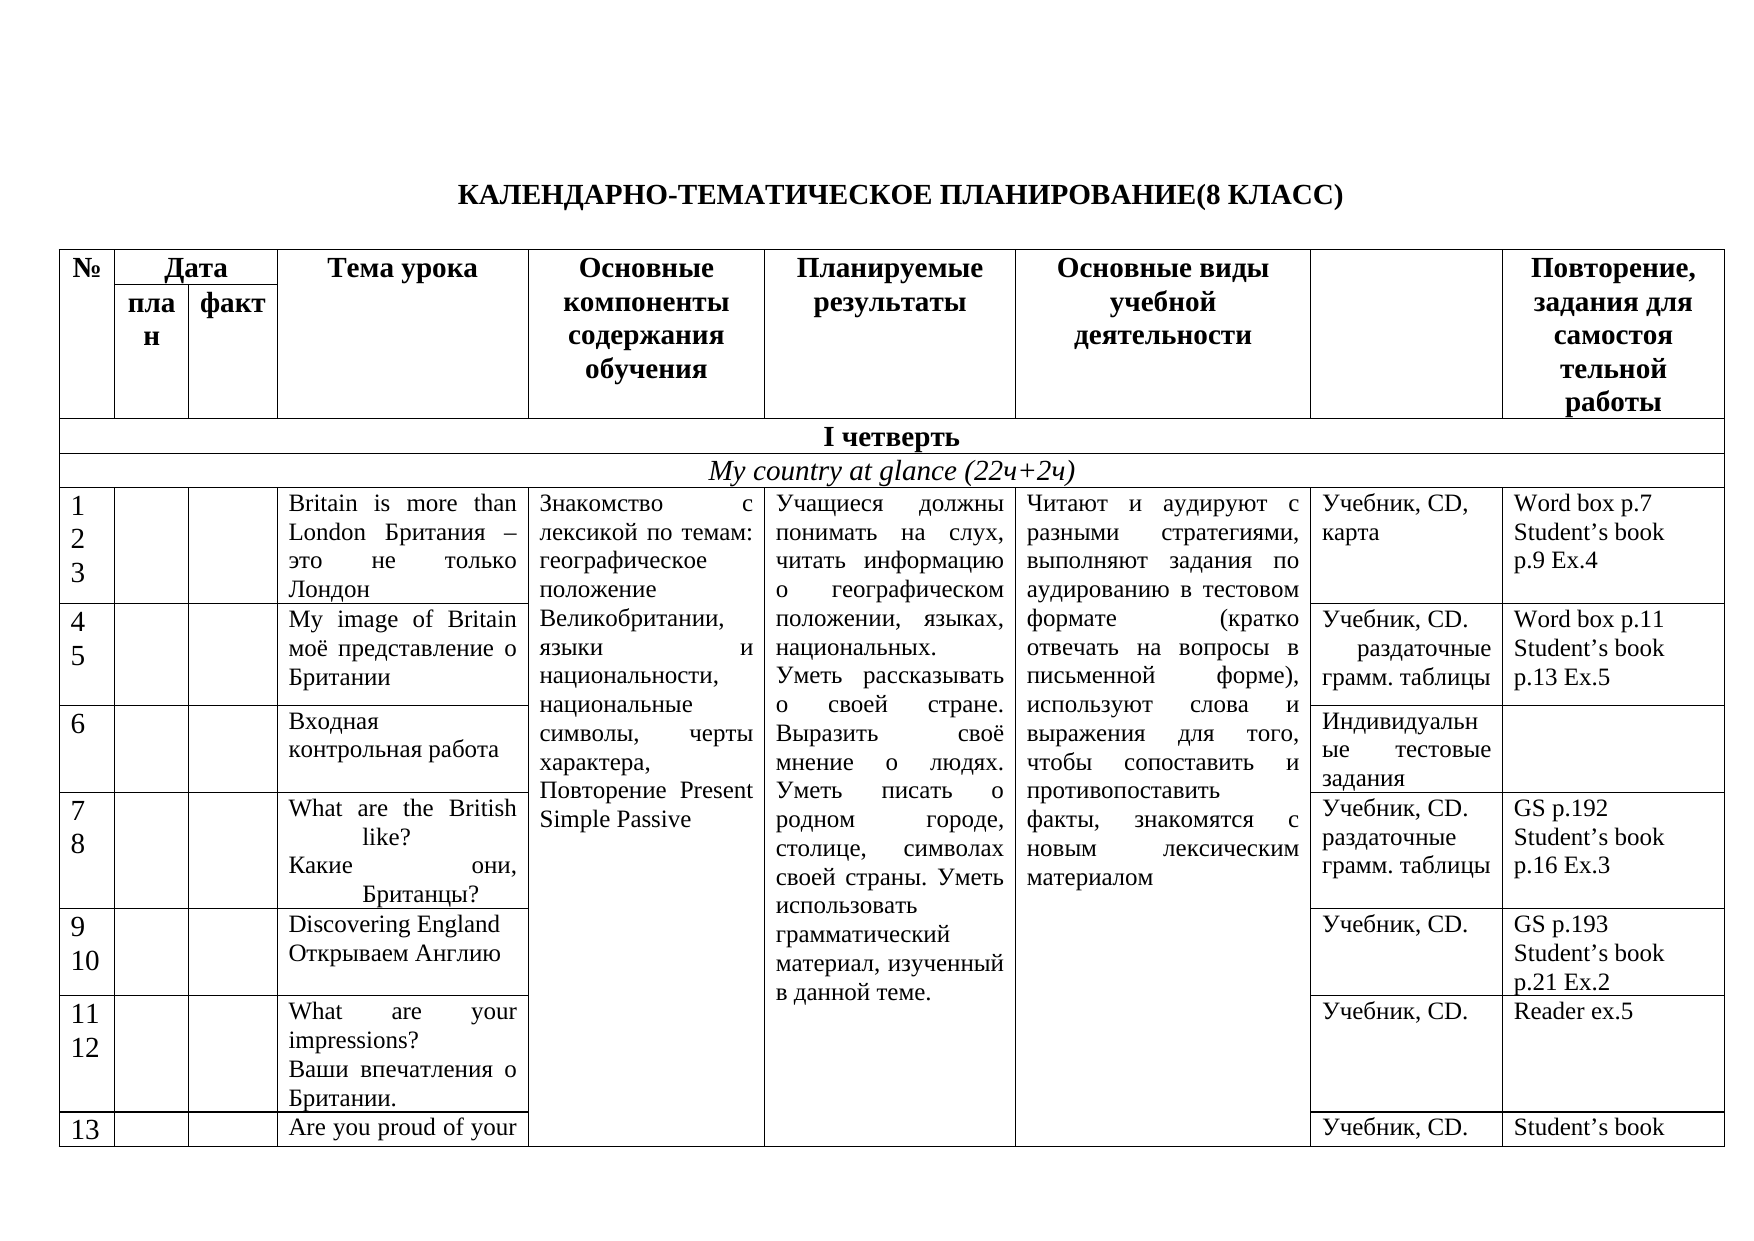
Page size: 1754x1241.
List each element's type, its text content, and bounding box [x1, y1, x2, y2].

table_cell GS p.193 Student’s book р.21 Ex.2 [1503, 909, 1724, 995]
table_cell [189, 1113, 277, 1146]
table_cell What are the British like? Какие они, Британцы? [278, 793, 528, 908]
table_header Основные виды учебной деятельности [1016, 250, 1310, 418]
table_cell 11 12 [60, 996, 114, 1111]
table_cell [115, 996, 188, 1111]
table_cell 7 8 [60, 793, 114, 908]
table_cell [115, 604, 188, 705]
table_cell What are your impressions? Ваши впечатления о Британии. [278, 996, 528, 1111]
table_cell Читают и аудируют с разными стратегиями, выполняют задания по аудированию в тестовом формате (кратко отвечать на вопросы в письменной форме), используют слова и выражения для того, чтобы сопоставить и противопоставить факты, знакомятся с новым лексическим материалом [1016, 488, 1310, 1146]
table_cell Входная контрольная работа [278, 706, 528, 792]
table_cell 13 14 [60, 1113, 114, 1146]
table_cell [1503, 1113, 1724, 1146]
table_cell Индивидуальные тестовые задания [1311, 706, 1502, 792]
table_cell Учебник, CD. раздаточные грамм. таблицы [1311, 604, 1502, 705]
table_header Повторение, задания для самостоя тельной работы [1503, 250, 1724, 418]
table_cell Учебник, CD, карта [1311, 488, 1502, 603]
table_cell [189, 793, 277, 908]
table_cell [1503, 706, 1724, 792]
table_cell план [115, 285, 188, 418]
text КАЛЕНДАРНО-ТЕМАТИЧЕСКОЕ ПЛАНИРОВАНИЕ(8 КЛАСС) [59, 177, 1742, 211]
table_cell Учебник, CD. раздаточные грамм. таблицы [1311, 793, 1502, 908]
table_header [1311, 250, 1502, 418]
table_cell 1 2 3 [60, 488, 114, 603]
table_header Основные компоненты содержания обучения [529, 250, 764, 418]
table_cell Reader ex.5 [1503, 996, 1724, 1111]
table_cell Discovering England Открываем Англию [278, 909, 528, 995]
table_cell [189, 996, 277, 1111]
table_cell [115, 706, 188, 792]
table_header Планируемые результаты [765, 250, 1015, 418]
table_cell Знакомство с лексикой по темам: географическое положение Великобритании, языки и национальности, национальные символы, черты характера, Повторение Present Simple Passive [529, 488, 764, 1146]
table_cell Word box p.11 Student’s book р.13 Ex.5 [1503, 604, 1724, 705]
table_cell Word box p.7 Student’s book р.9 Ex.4 [1503, 488, 1724, 603]
table_cell 9 10 [60, 909, 114, 995]
table_cell [189, 604, 277, 705]
table_cell [115, 488, 188, 603]
table_header Тема урока [278, 250, 528, 418]
table_cell I четверть [60, 419, 1724, 452]
table_cell [115, 1113, 188, 1146]
table_cell My image of Britain моё представление о Британии [278, 604, 528, 705]
table_cell 4 5 [60, 604, 114, 705]
table_cell факт [189, 285, 277, 418]
table_cell Учебник, CD. [1311, 1113, 1502, 1146]
table_cell GS p.192 Student’s book р.16 Ex.3 [1503, 793, 1724, 908]
table_cell [115, 793, 188, 908]
table_cell [189, 706, 277, 792]
table_cell Учебник, CD. [1311, 909, 1502, 995]
table_cell [189, 909, 277, 995]
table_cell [278, 1113, 528, 1146]
table_header № [60, 250, 114, 418]
table_cell Britain is more than London Британия –это не только Лондон [278, 488, 528, 603]
table_header Дата [115, 250, 277, 284]
table_cell [189, 488, 277, 603]
table_cell 6 [60, 706, 114, 792]
table_cell Учащиеся должны понимать на слух, читать информацию о географическом положении, языках, национальных. Уметь рассказывать о своей стране. Выразить своё мнение о людях. Уметь писать о родном городе, столице, символах своей страны. Уметь использовать грамматический материал, изученный в данной теме. [765, 488, 1015, 1146]
table_cell My country at glance (22ч+2ч) [60, 454, 1724, 487]
table_cell Учебник, CD. [1311, 996, 1502, 1111]
table_cell [115, 909, 188, 995]
